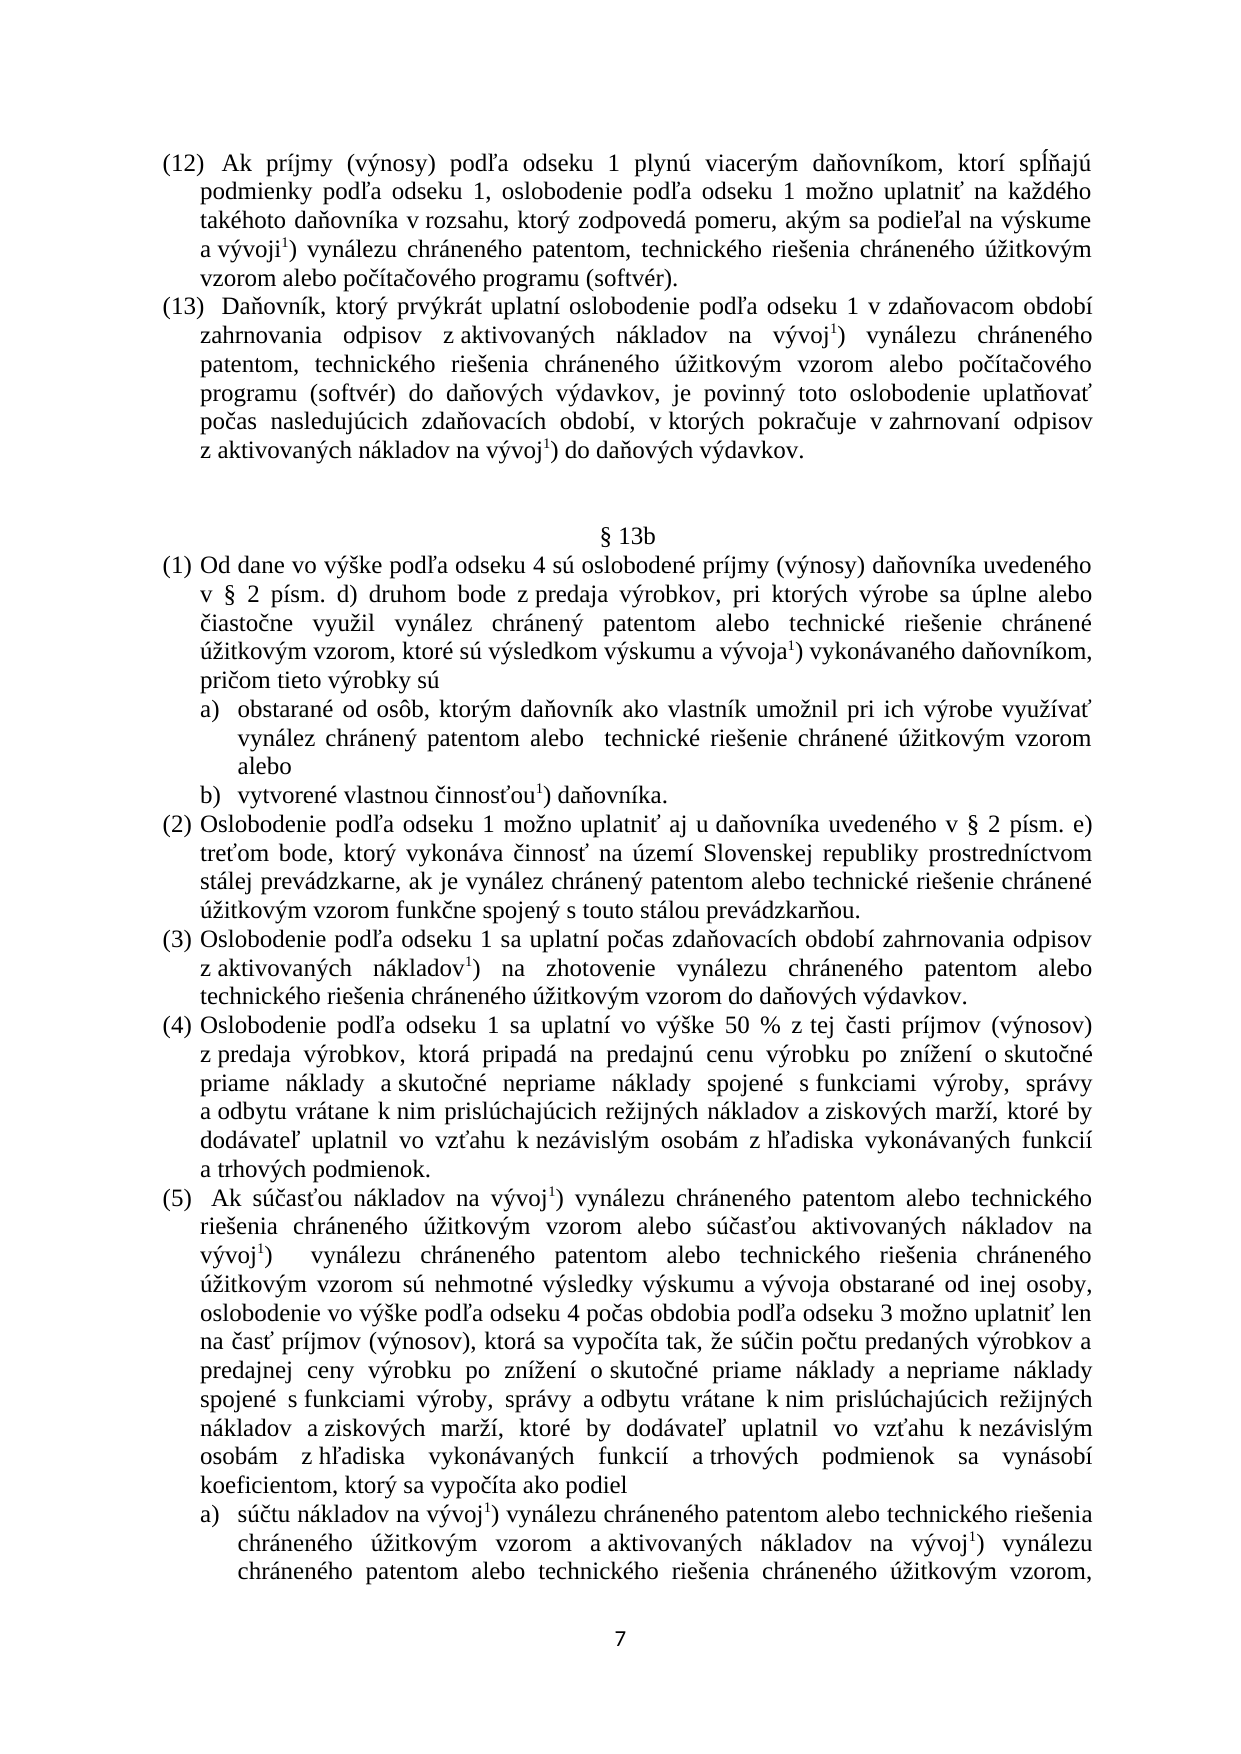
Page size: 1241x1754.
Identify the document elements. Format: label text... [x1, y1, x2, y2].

list § 13b [162, 521, 1093, 550]
list Od dane vo výške podľa odseku 4 sú oslobodené príjmy (výnosy) daňovníka uvedeného v § 2 písm. d) druhom bode z predaja výrobkov, pri ktorých výrobe sa úplne alebo čiastočne využil vynález chránený patentom alebo technické riešenie chránené úžitkovým vzorom, ktoré sú výsledkom výskumu a vývoja1) vykonávaného daňovníkom, pričom tieto výrobky sú [162, 550, 1093, 694]
list Ak príjmy (výnosy) podľa odseku 1 plynú viacerým daňovníkom, ktorí spĺňajú podmienky podľa odseku 1, oslobodenie podľa odseku 1 možno uplatniť na každého takéhoto daňovníka v rozsahu, ktorý zodpovedá pomeru, akým sa podieľal na výskume a vývoji1) vynálezu chráneného patentom, technického riešenia chráneného úžitkovým vzorom alebo počítačového programu (softvér). [162, 148, 1093, 291]
list Oslobodenie podľa odseku 1 sa uplatní počas zdaňovacích období zahrnovania odpisov z aktivovaných nákladov1) na zhotovenie vynálezu chráneného patentom alebo technického riešenia chráneného úžitkovým vzorom do daňových výdavkov. [162, 924, 1093, 1010]
list vytvorené vlastnou činnosťou1) daňovníka. [200, 780, 1093, 809]
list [200, 1499, 1093, 1585]
list Ak súčasťou nákladov na vývoj1) vynálezu chráneného patentom alebo technického riešenia chráneného úžitkovým vzorom alebo súčasťou aktivovaných nákladov na vývoj1) vynálezu chráneného patentom alebo technického riešenia chráneného úžitkovým vzorom sú nehmotné výsledky výskumu a vývoja obstarané od inej osoby, oslobodenie vo výške podľa odseku 4 počas obdobia podľa odseku 3 možno uplatniť len na časť príjmov (výnosov), ktorá sa vypočíta tak, že súčin počtu predaných výrobkov a predajnej ceny výrobku po znížení o skutočné priame náklady a nepriame náklady spojené s funkciami výroby, správy a odbytu vrátane k nim prislúchajúcich režijných nákladov a ziskových marží, ktoré by dodávateľ uplatnil vo vzťahu k nezávislým osobám z hľadiska vykonávaných funkcií a trhových podmienok sa vynásobí koeficientom, ktorý sa vypočíta ako podiel [162, 1183, 1093, 1499]
list Oslobodenie podľa odseku 1 možno uplatniť aj u daňovníka uvedeného v § 2 písm. e) treťom bode, ktorý vykonáva činnosť na území Slovenskej republiky prostredníctvom stálej prevádzkarne, ak je vynález chránený patentom alebo technické riešenie chránené úžitkovým vzorom funkčne spojený s touto stálou prevádzkarňou. [162, 809, 1093, 924]
list obstarané od osôb, ktorým daňovník ako vlastník umožnil pri ich výrobe využívať vynález chránený patentom alebo technické riešenie chránené úžitkovým vzorom alebo [200, 694, 1093, 780]
list Daňovník, ktorý prvýkrát uplatní oslobodenie podľa odseku 1 v zdaňovacom období zahrnovania odpisov z aktivovaných nákladov na vývoj1) vynálezu chráneného patentom, technického riešenia chráneného úžitkovým vzorom alebo počítačového programu (softvér) do daňových výdavkov, je povinný toto oslobodenie uplatňovať počas nasledujúcich zdaňovacích období, v ktorých pokračuje v zahrnovaní odpisov z aktivovaných nákladov na vývoj1) do daňových výdavkov. [162, 291, 1093, 464]
list Oslobodenie podľa odseku 1 sa uplatní vo výške 50 % z tej časti príjmov (výnosov) z predaja výrobkov, ktorá pripadá na predajnú cenu výrobku po znížení o skutočné priame náklady a skutočné nepriame náklady spojené s funkciami výroby, správy a odbytu vrátane k nim prislúchajúcich režijných nákladov a ziskových marží, ktoré by dodávateľ uplatnil vo vzťahu k nezávislým osobám z hľadiska vykonávaných funkcií a trhových podmienok. [162, 1010, 1093, 1183]
